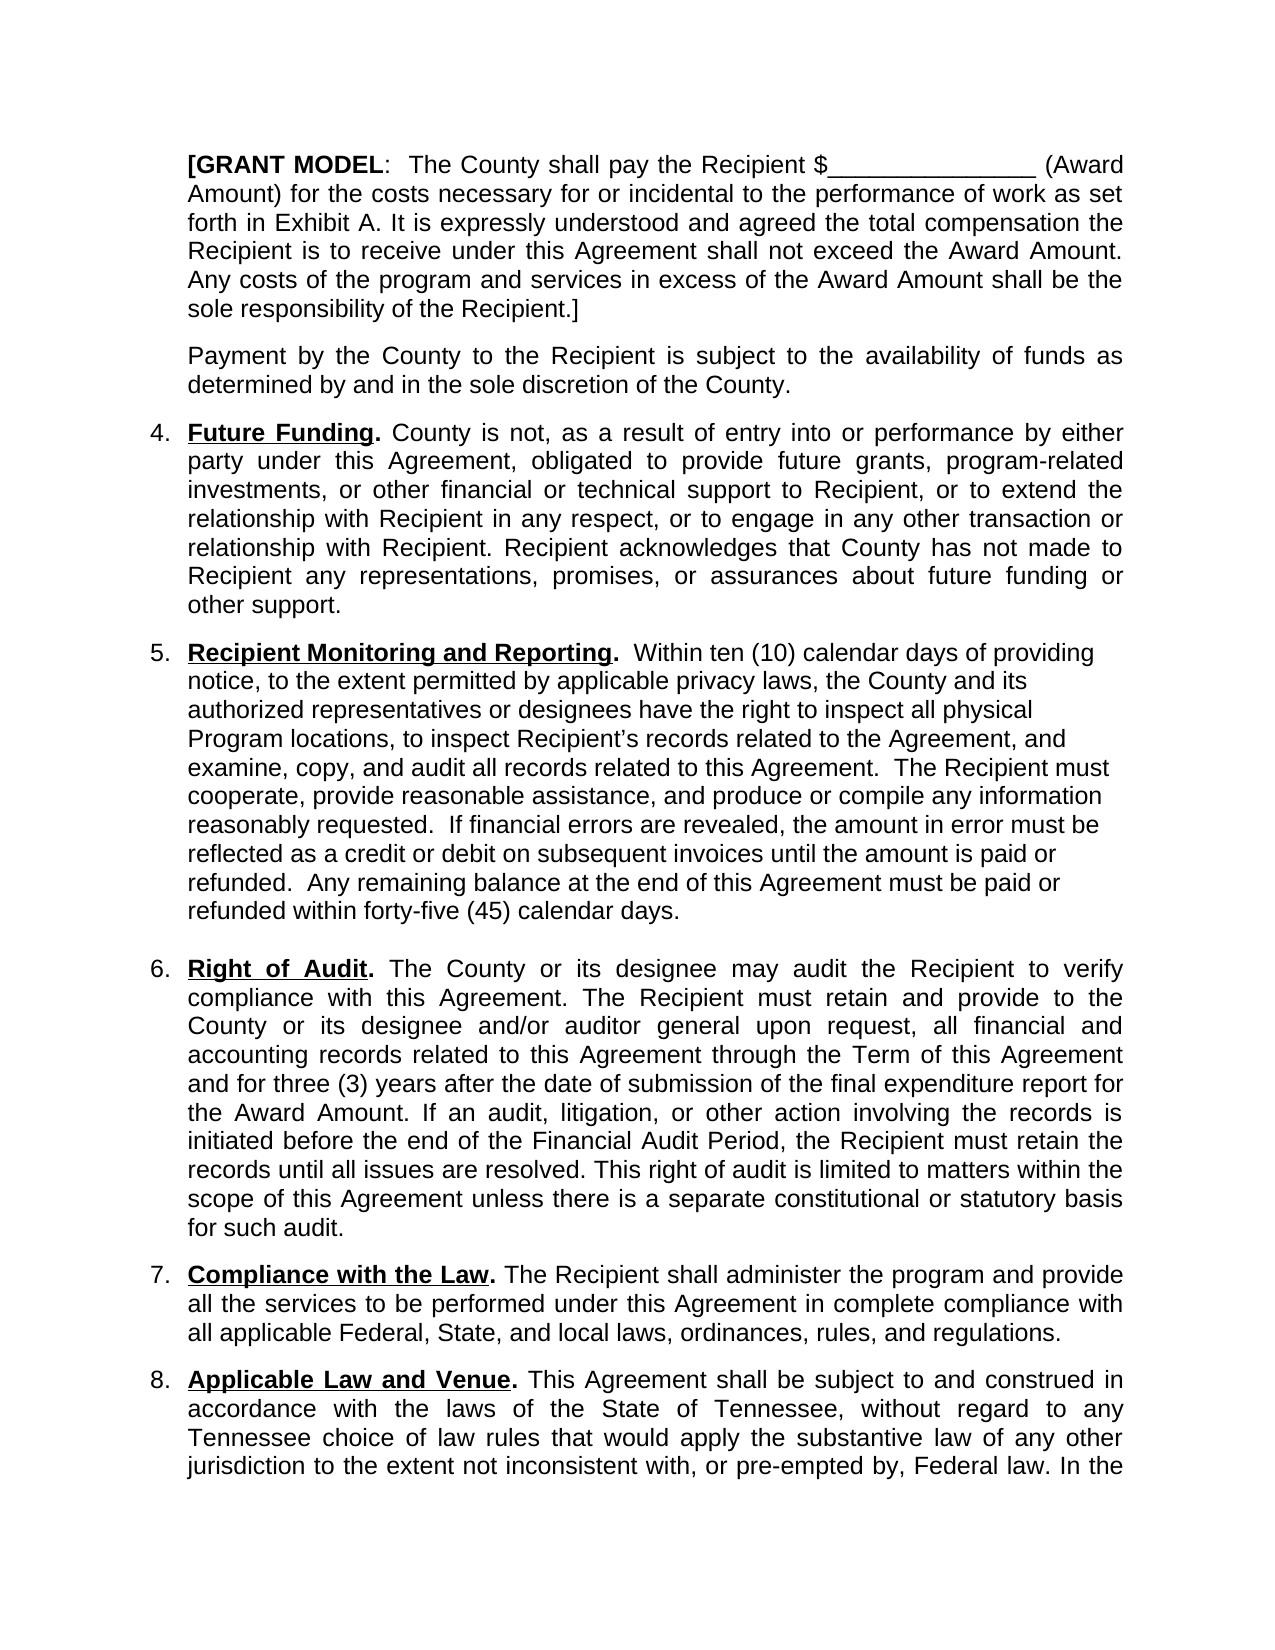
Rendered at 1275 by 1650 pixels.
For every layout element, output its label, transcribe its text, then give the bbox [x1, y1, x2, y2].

list Compliance with the Law. The Recipient shall administer the program and provide all the services to be performed under this Agreement in complete compliance with all applicable Federal, State, and local laws, ordinances, rules, and regulations. [150, 1260, 1125, 1346]
text [GRANT MODEL: The County shall pay the Recipient $_______________ (Award Amount) for the costs necessary for or incidental to the performance of work as set forth in Exhibit A. It is expressly understood and agreed the total compensation the Recipient is to receive under this Agreement shall not exceed the Award Amount. Any costs of the program and services in excess of the Award Amount shall be the sole responsibility of the Recipient.] [187, 150, 1125, 322]
list Future Funding. County is not, as a result of entry into or performance by either party under this Agreement, obligated to provide future grants, program-related investments, or other financial or technical support to Recipient, or to extend the relationship with Recipient in any respect, or to engage in any other transaction or relationship with Recipient. Recipient acknowledges that County has not made to Recipient any representations, promises, or assurances about future funding or other support. [150, 417, 1125, 619]
list Right of Audit. The County or its designee may audit the Recipient to verify compliance with this Agreement. The Recipient must retain and provide to the County or its designee and/or auditor general upon request, all financial and accounting records related to this Agreement through the Term of this Agreement and for three (3) years after the date of submission of the final expenditure report for the Award Amount. If an audit, litigation, or other action involving the records is initiated before the end of the Financial Audit Period, the Recipient must retain the records until all issues are resolved. This right of audit is limited to matters within the scope of this Agreement unless there is a separate constitutional or statutory basis for such audit. [150, 954, 1125, 1241]
text Payment by the County to the Recipient is subject to the availability of funds as determined by and in the sole discretion of the County. [187, 341, 1125, 399]
list Recipient Monitoring and Reporting. Within ten (10) calendar days of providing notice, to the extent permitted by applicable privacy laws, the County and its authorized representatives or designees have the right to inspect all physical Program locations, to inspect Recipient’s records related to the Agreement, and examine, copy, and audit all records related to this Agreement. The Recipient must cooperate, provide reasonable assistance, and produce or compile any information reasonably requested. If financial errors are revealed, the amount in error must be reflected as a credit or debit on subsequent invoices until the amount is paid or refunded. Any remaining balance at the end of this Agreement must be paid or refunded within forty-five (45) calendar days. [150, 637, 1125, 925]
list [150, 1365, 1125, 1480]
